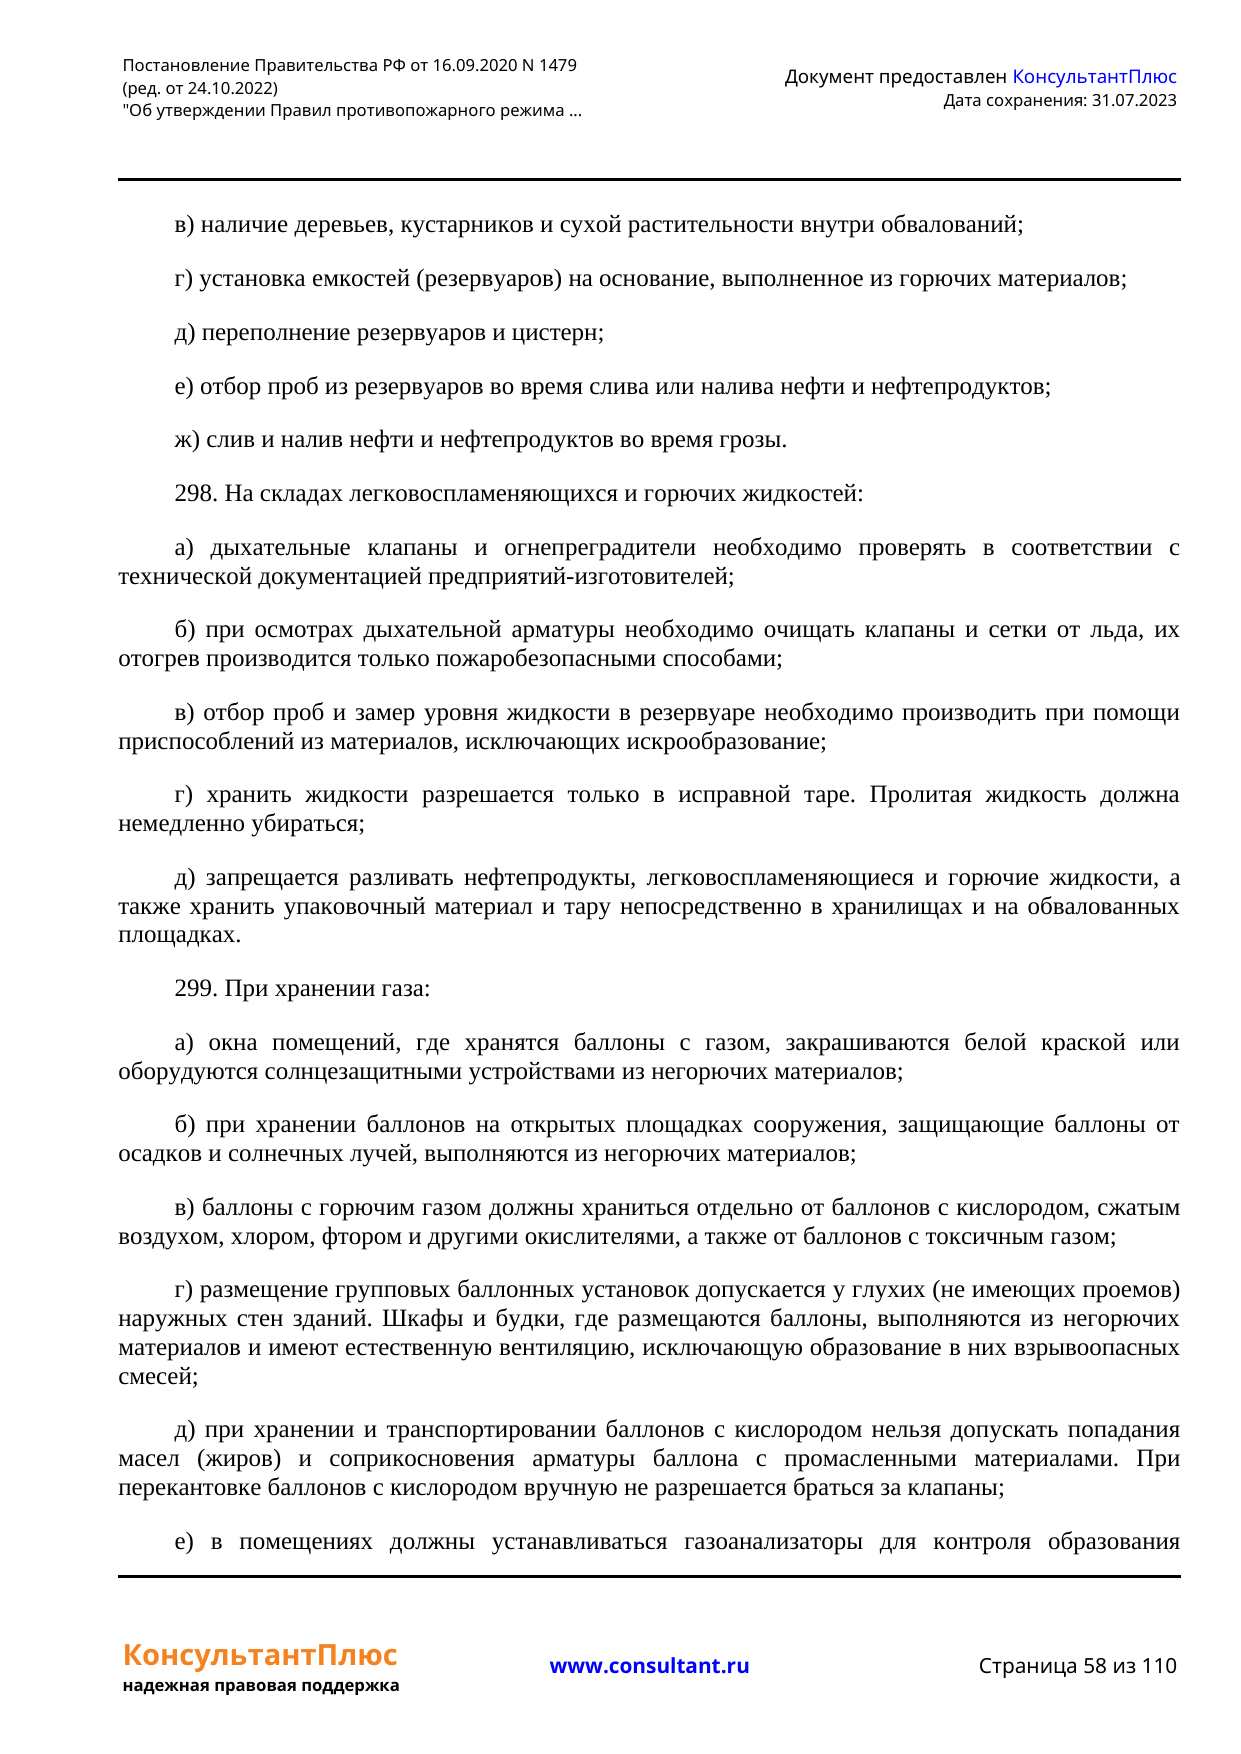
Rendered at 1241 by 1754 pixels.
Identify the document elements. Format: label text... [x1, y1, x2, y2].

text г) установка емкостей (резервуаров) на основание, выполненное из горючих материалов; [118, 263, 1181, 292]
text г) хранить жидкости разрешается только в исправной таре. Пролитая жидкость должна немедленно убираться; [118, 779, 1181, 837]
text а) окна помещений, где хранятся баллоны с газом, закрашиваются белой краской или оборудуются солнцезащитными устройствами из негорючих материалов; [118, 1027, 1181, 1084]
text 299. При хранении газа: [118, 973, 1181, 1002]
text а) дыхательные клапаны и огнепреградители необходимо проверять в соответствии с технической документацией предприятий-изготовителей; [118, 532, 1181, 589]
text е) отбор проб из резервуаров во время слива или налива нефти и нефтепродуктов; [118, 371, 1181, 399]
text д) запрещается разливать нефтепродукты, легковоспламеняющиеся и горючие жидкости, а также хранить упаковочный материал и тару непосредственно в хранилищах и на обвалованных площадках. [118, 862, 1181, 948]
text в) отбор проб и замер уровня жидкости в резервуаре необходимо производить при помощи приспособлений из материалов, исключающих искрообразование; [118, 697, 1181, 754]
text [118, 1526, 1181, 1554]
text б) при хранении баллонов на открытых площадках сооружения, защищающие баллоны от осадков и солнечных лучей, выполняются из негорючих материалов; [118, 1109, 1181, 1167]
text д) при хранении и транспортировании баллонов с кислородом нельзя допускать попадания масел (жиров) и соприкосновения арматуры баллона с промасленными материалами. При перекантовке баллонов с кислородом вручную не разрешается браться за клапаны; [118, 1414, 1181, 1501]
text в) баллоны с горючим газом должны храниться отдельно от баллонов с кислородом, сжатым воздухом, хлором, фтором и другими окислителями, а также от баллонов с токсичным газом; [118, 1192, 1181, 1249]
text в) наличие деревьев, кустарников и сухой растительности внутри обвалований; [118, 209, 1181, 238]
text д) переполнение резервуаров и цистерн; [118, 317, 1181, 346]
text 298. На складах легковоспламеняющихся и горючих жидкостей: [118, 478, 1181, 507]
text г) размещение групповых баллонных установок допускается у глухих (не имеющих проемов) наружных стен зданий. Шкафы и будки, где размещаются баллоны, выполняются из негорючих материалов и имеют естественную вентиляцию, исключающую образование в них взрывоопасных смесей; [118, 1274, 1181, 1389]
text ж) слив и налив нефти и нефтепродуктов во время грозы. [118, 424, 1181, 453]
text б) при осмотрах дыхательной арматуры необходимо очищать клапаны и сетки от льда, их отогрев производится только пожаробезопасными способами; [118, 614, 1181, 672]
